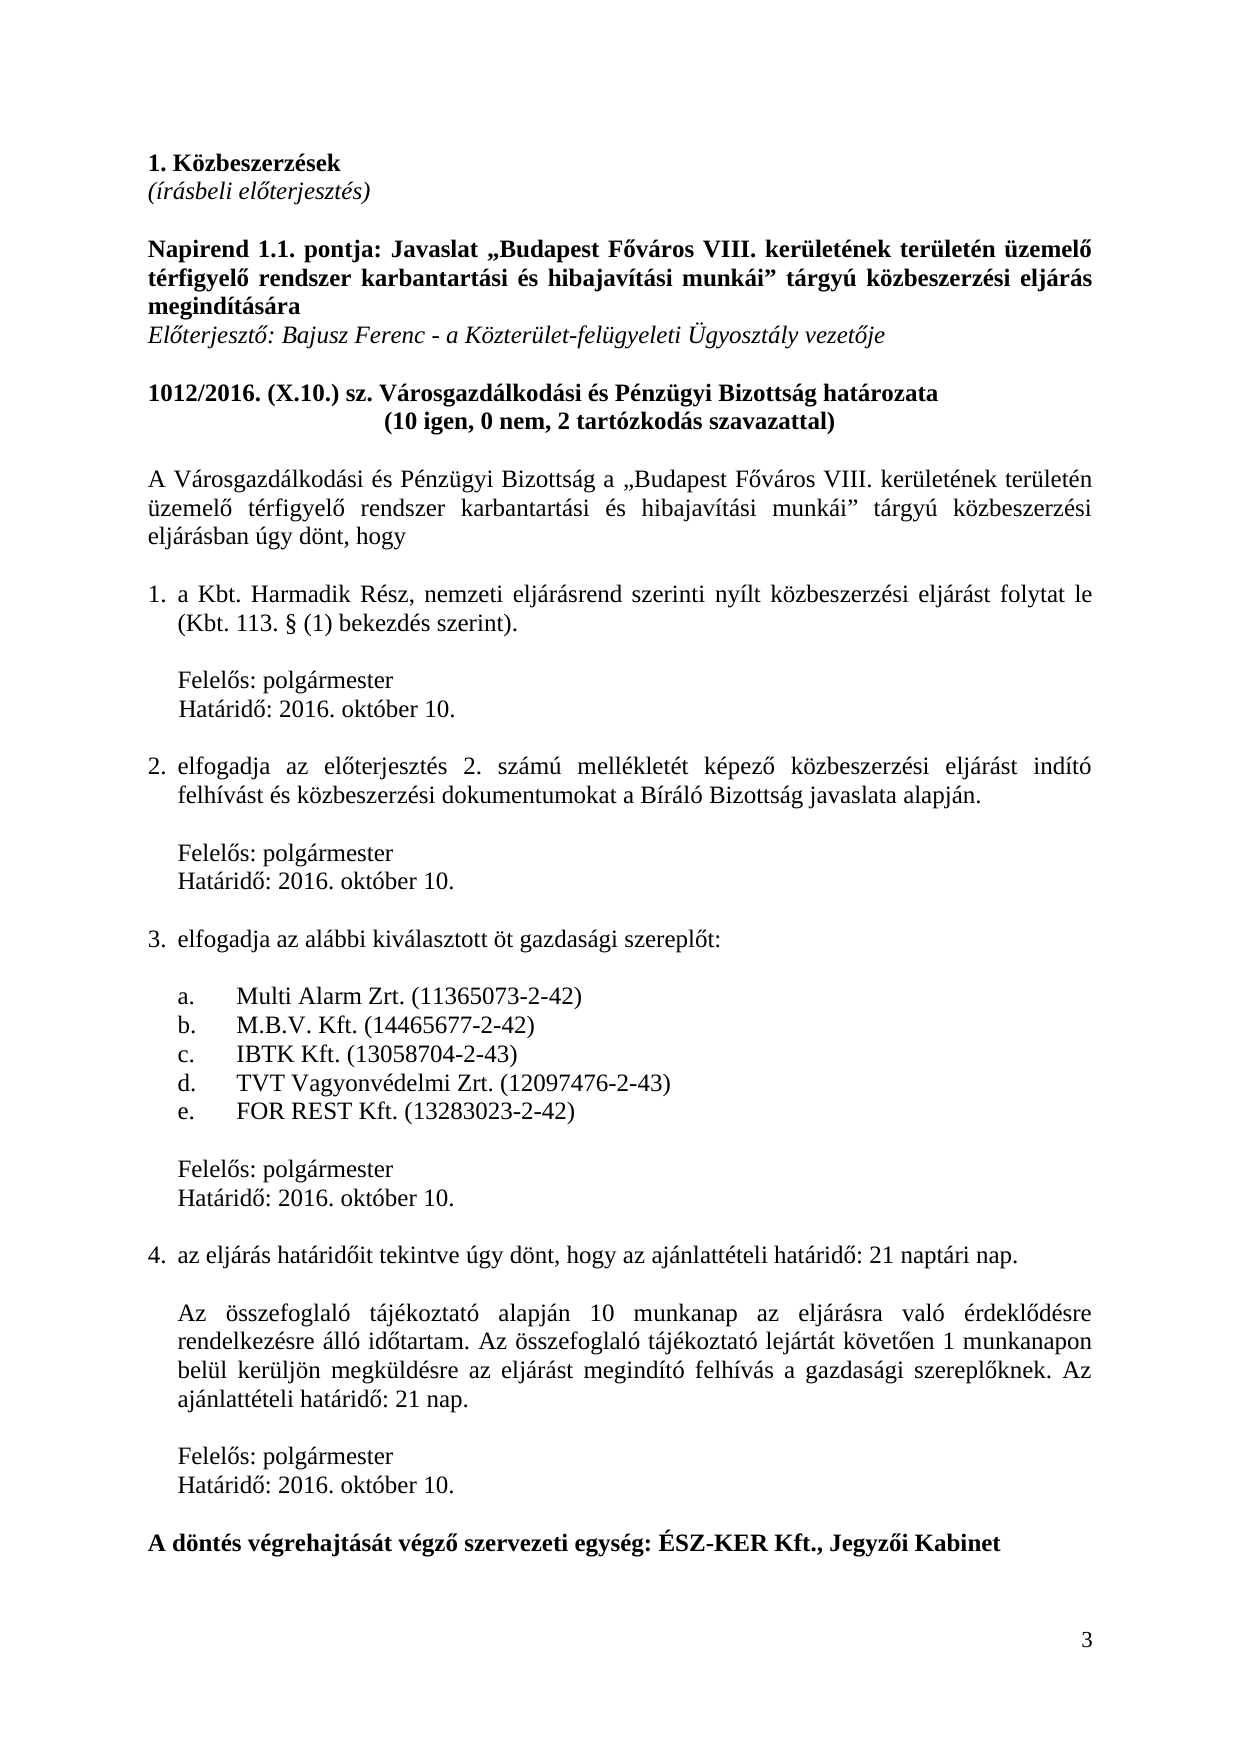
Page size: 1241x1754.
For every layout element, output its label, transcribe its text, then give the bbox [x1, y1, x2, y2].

text Határidő: 2016. október 10. [148, 1183, 1093, 1211]
list Multi Alarm Zrt. (11365073-2-42) [177, 981, 1093, 1010]
list TVT Vagyonvédelmi Zrt. (12097476-2-43) [177, 1068, 1093, 1096]
text Napirend 1.1. pontja: Javaslat „Budapest Főváros VIII. kerületének területén üzemelő térfigyelő rendszer karbantartási és hibajavítási munkái” tárgyú közbeszerzési eljárás megindítására [148, 234, 1093, 320]
text (10 igen, 0 nem, 2 tartózkodás szavazattal) [384, 406, 1093, 435]
list FOR REST Kft. (13283023-2-42) [177, 1096, 1093, 1125]
text Határidő: 2016. október 10. [177, 1470, 1093, 1499]
list a Kbt. Harmadik Rész, nemzeti eljárásrend szerinti nyílt közbeszerzési eljárást folytat le (Kbt. 113. § (1) bekezdés szerint). [148, 579, 1093, 636]
text (írásbeli előterjesztés) [148, 176, 1093, 205]
text A Városgazdálkodási és Pénzügyi Bizottság a „Budapest Főváros VIII. kerületének területén üzemelő térfigyelő rendszer karbantartási és hibajavítási munkái” tárgyú közbeszerzési eljárásban úgy dönt, hogy [148, 464, 1093, 550]
text Határidő: 2016. október 10. [177, 866, 1093, 895]
text Az összefoglaló tájékoztató alapján 10 munkanap az eljárásra való érdeklődésre rendelkezésre álló időtartam. Az összefoglaló tájékoztató lejártát követően 1 munkanapon belül kerüljön megküldésre az eljárást megindító felhívás a gazdasági szereplőknek. Az ajánlattételi határidő: 21 nap. [177, 1298, 1093, 1413]
text Felelős: polgármester [177, 838, 1093, 866]
text 1012/2016. (X.10.) sz. Városgazdálkodási és Pénzügyi Bizottság határozata [148, 378, 1093, 406]
text Felelős: polgármester [177, 1441, 1093, 1470]
text Felelős: polgármester [148, 1154, 1093, 1183]
list elfogadja az alábbi kiválasztott öt gazdasági szereplőt: [148, 924, 1093, 953]
list az eljárás határidőit tekintve úgy dönt, hogy az ajánlattételi határidő: 21 naptári nap. [148, 1240, 1093, 1269]
list IBTK Kft. (13058704-2-43) [177, 1039, 1093, 1068]
text Felelős: polgármester [177, 665, 1093, 694]
list elfogadja az előterjesztés 2. számú mellékletét képező közbeszerzési eljárást indító felhívást és közbeszerzési dokumentumokat a Bíráló Bizottság javaslata alapján. [148, 751, 1093, 809]
text A döntés végrehajtását végző szervezeti egység: ÉSZ-KER Kft., Jegyzői Kabinet [148, 1528, 1093, 1556]
text Előterjesztő: Bajusz Ferenc - a Közterület-felügyeleti Ügyosztály vezetője [148, 320, 1093, 349]
text 1. Közbeszerzések [148, 148, 1093, 176]
text Határidő: 2016. október 10. [178, 694, 1093, 723]
list M.B.V. Kft. (14465677-2-42) [177, 1010, 1093, 1039]
